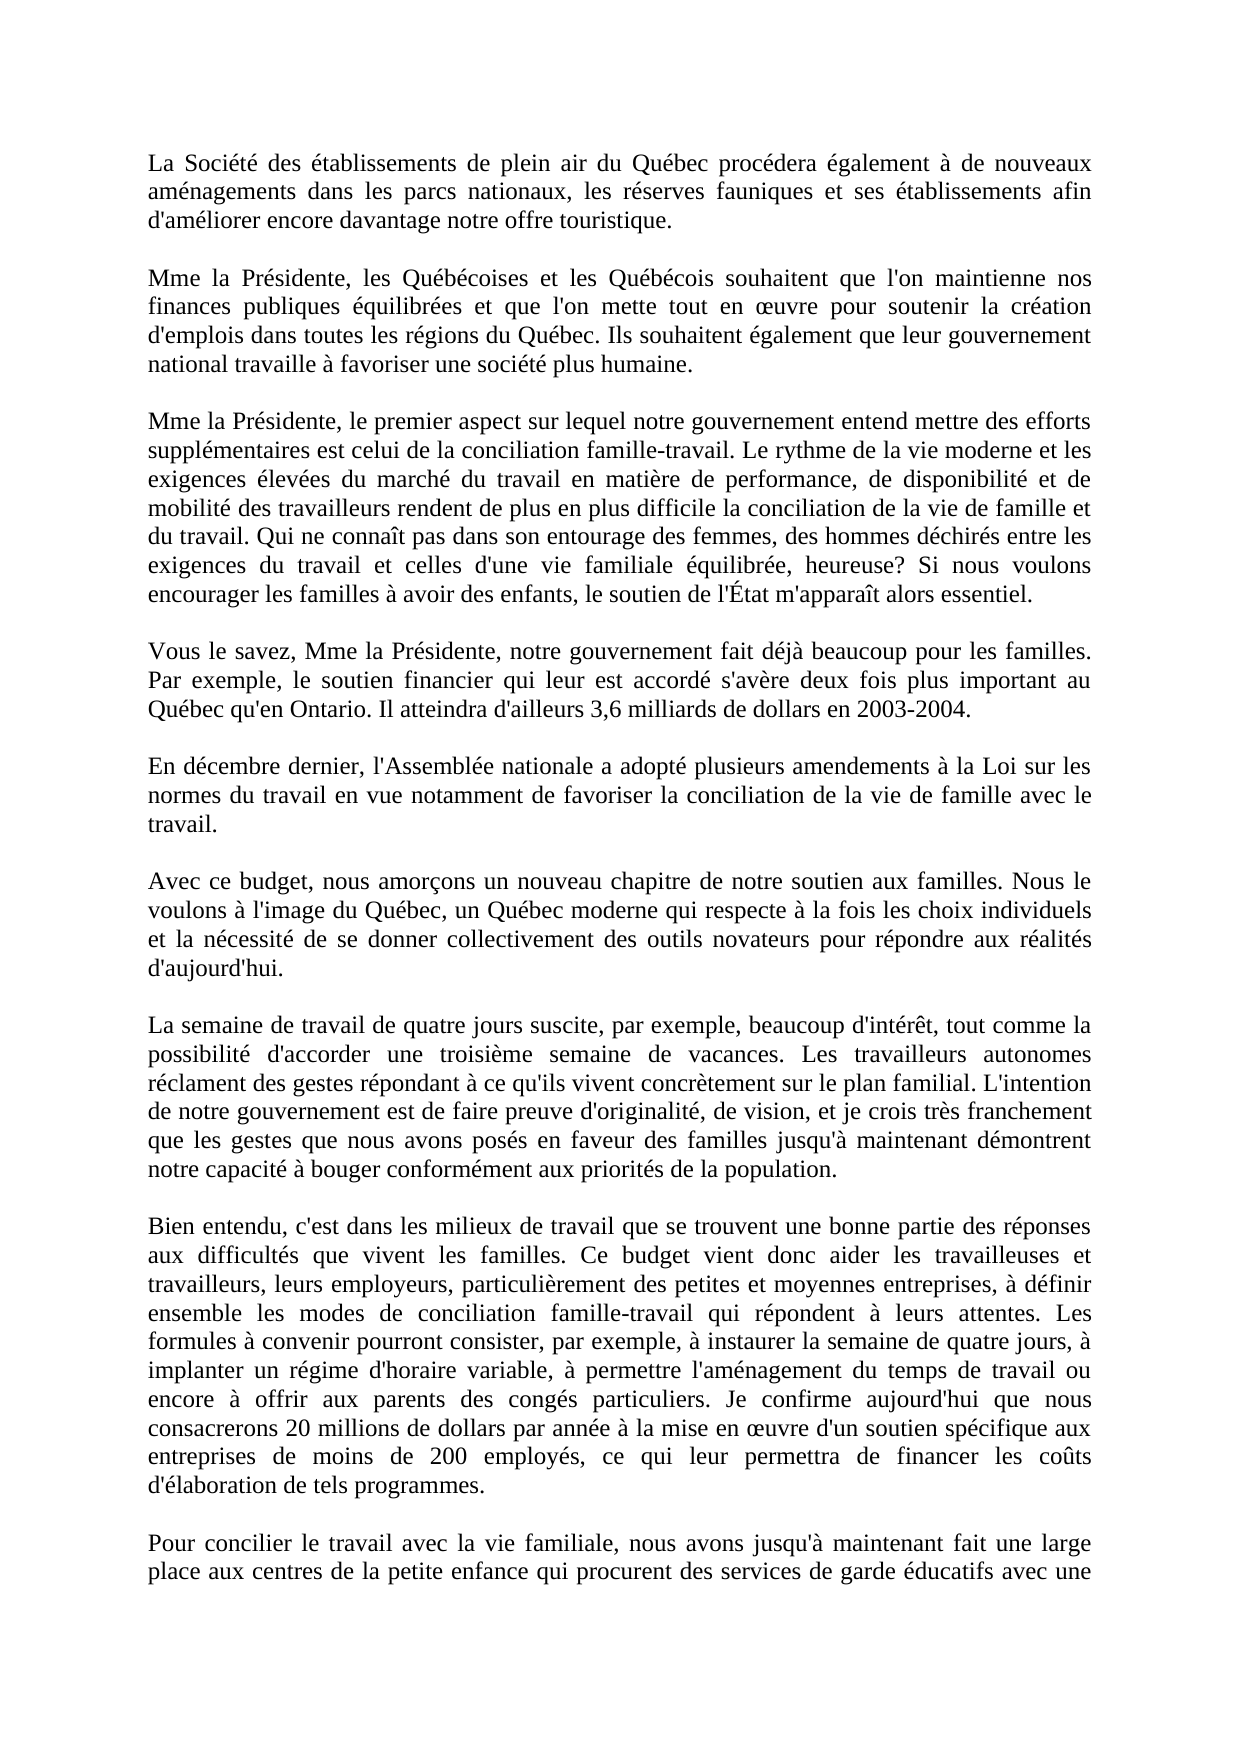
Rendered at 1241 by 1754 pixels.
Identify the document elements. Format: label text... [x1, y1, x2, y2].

text Mme la Présidente, le premier aspect sur lequel notre gouvernement entend mettre des efforts supplémentaires est celui de la conciliation famille-travail. Le rythme de la vie moderne et les exigences élevées du marché du travail en matière de performance, de disponibilité et de mobilité des travailleurs rendent de plus en plus difficile la conciliation de la vie de famille et du travail. Qui ne connaît pas dans son entourage des femmes, des hommes déchirés entre les exigences du travail et celles d'une vie familiale équilibrée, heureuse? Si nous voulons encourager les familles à avoir des enfants, le soutien de l'État m'apparaît alors essentiel. [148, 406, 1093, 608]
text La semaine de travail de quatre jours suscite, par exemple, beaucoup d'intérêt, tout comme la possibilité d'accorder une troisième semaine de vacances. Les travailleurs autonomes réclament des gestes répondant à ce qu'ils vivent concrètement sur le plan familial. L'intention de notre gouvernement est de faire preuve d'originalité, de vision, et je crois très franchement que les gestes que nous avons posés en faveur des familles jusqu'à maintenant démontrent notre capacité à bouger conformément aux priorités de la population. [148, 1010, 1093, 1183]
text Vous le savez, Mme la Présidente, notre gouvernement fait déjà beaucoup pour les familles. Par exemple, le soutien financier qui leur est accordé s'avère deux fois plus important au Québec qu'en Ontario. Il atteindra d'ailleurs 3,6 milliards de dollars en 2003-2004. [148, 636, 1093, 723]
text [148, 1528, 1093, 1585]
text Bien entendu, c'est dans les milieux de travail que se trouvent une bonne partie des réponses aux difficultés que vivent les familles. Ce budget vient donc aider les travailleuses et travailleurs, leurs employeurs, particulièrement des petites et moyennes entreprises, à définir ensemble les modes de conciliation famille-travail qui répondent à leurs attentes. Les formules à convenir pourront consister, par exemple, à instaurer la semaine de quatre jours, à implanter un régime d'horaire variable, à permettre l'aménagement du temps de travail ou encore à offrir aux parents des congés particuliers. Je confirme aujourd'hui que nous consacrerons 20 millions de dollars par année à la mise en œuvre d'un soutien spécifique aux entreprises de moins de 200 employés, ce qui leur permettra de financer les coûts d'élaboration de tels programmes. [148, 1211, 1093, 1499]
text En décembre dernier, l'Assemblée nationale a adopté plusieurs amendements à la Loi sur les normes du travail en vue notamment de favoriser la conciliation de la vie de famille avec le travail. [148, 751, 1093, 838]
text Mme la Présidente, les Québécoises et les Québécois souhaitent que l'on maintienne nos finances publiques équilibrées et que l'on mette tout en œuvre pour soutenir la création d'emplois dans toutes les régions du Québec. Ils souhaitent également que leur gouvernement national travaille à favoriser une société plus humaine. [148, 263, 1093, 378]
text La Société des établissements de plein air du Québec procédera également à de nouveaux aménagements dans les parcs nationaux, les réserves fauniques et ses établissements afin d'améliorer encore davantage notre offre touristique. [148, 148, 1093, 234]
text Avec ce budget, nous amorçons un nouveau chapitre de notre soutien aux familles. Nous le voulons à l'image du Québec, un Québec moderne qui respecte à la fois les choix individuels et la nécessité de se donner collectivement des outils novateurs pour répondre aux réalités d'aujourd'hui. [148, 866, 1093, 981]
